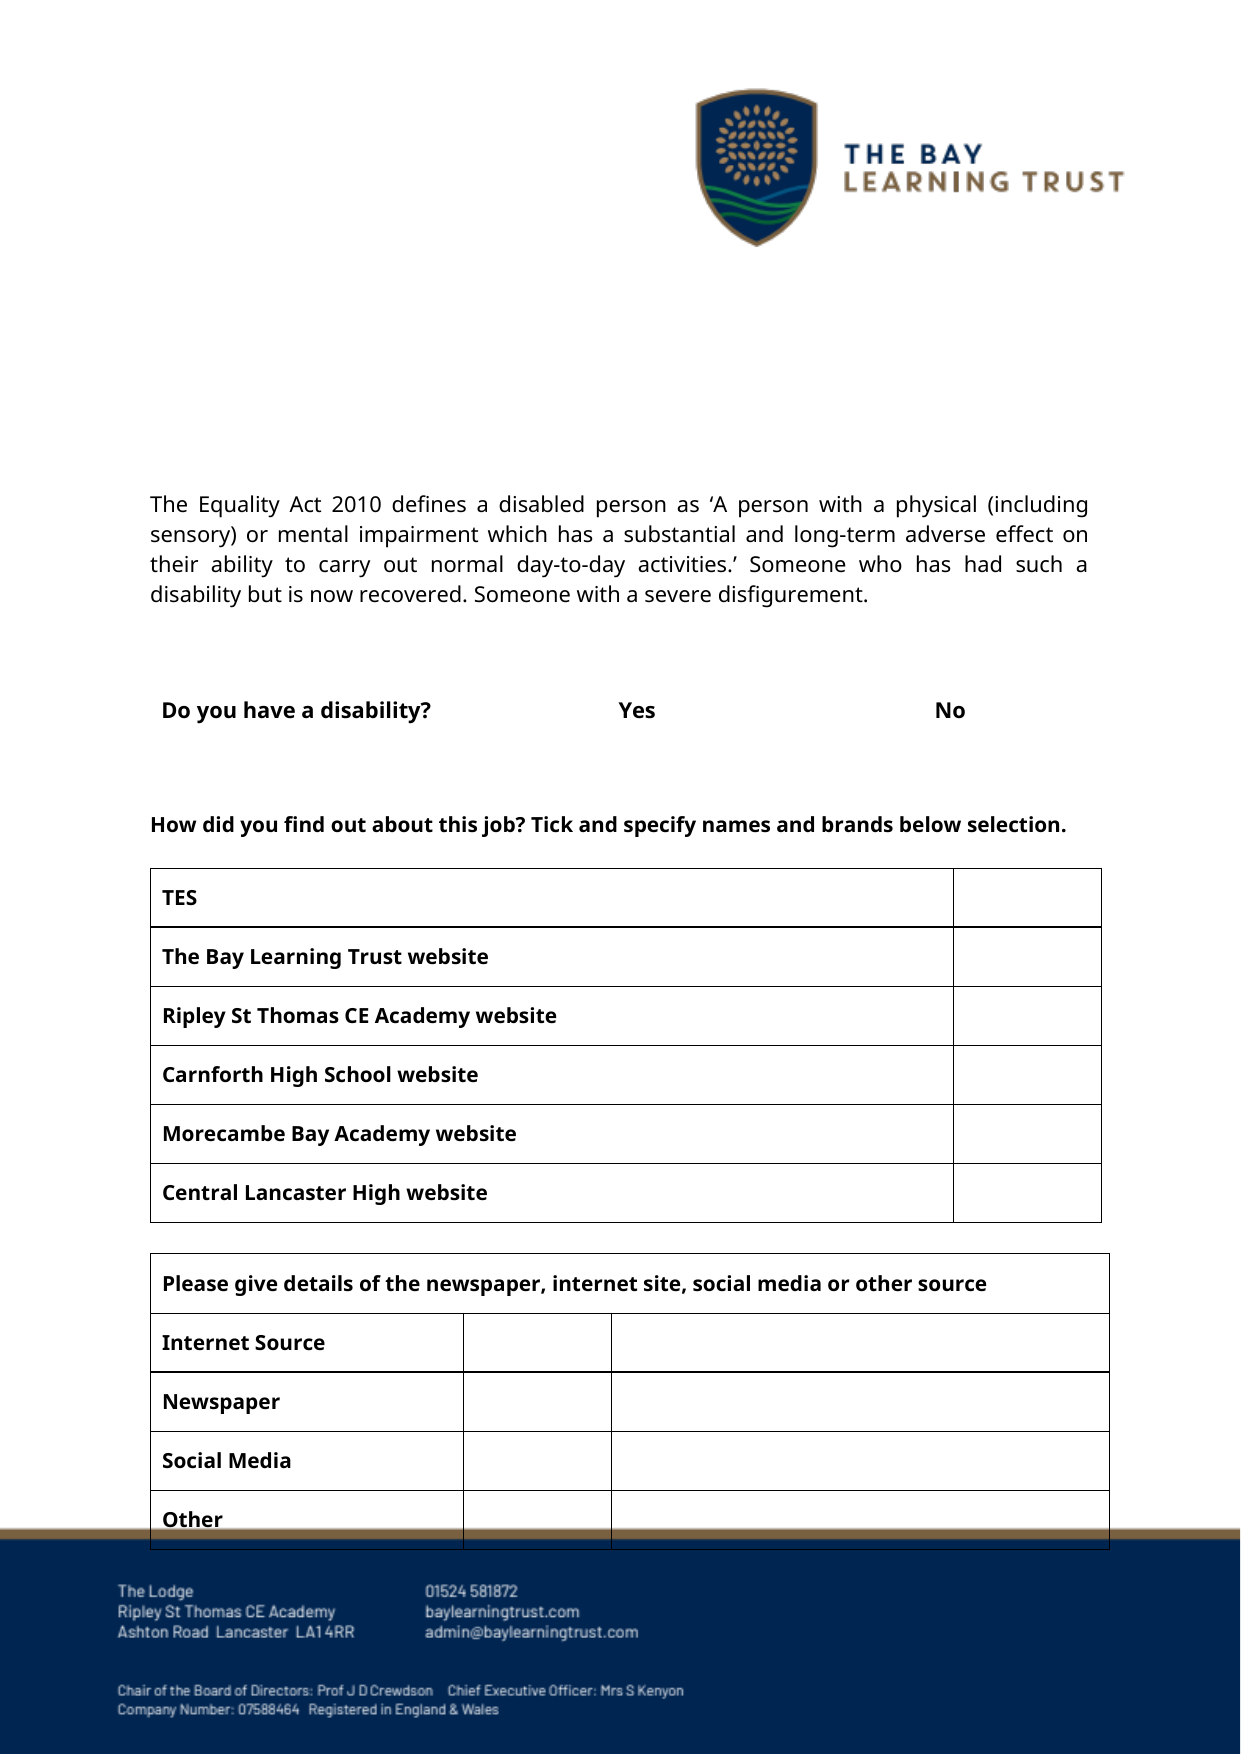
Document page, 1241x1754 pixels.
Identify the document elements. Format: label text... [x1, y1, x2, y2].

text The Equality Act 2010 defines a disabled person as ‘A person with a physical (including sensory) or mental impairment which has a substantial and long-term adverse effect on their ability to carry out normal day-to-day activities.’ Someone who has had such a disability but is now recovered. Someone with a severe disfigurement. [150, 489, 1090, 609]
table_header [954, 869, 1101, 926]
table_cell [464, 1314, 611, 1371]
table_header TES [151, 869, 953, 926]
table_header Please give details of the newspaper, internet site, social media or other source [151, 1254, 1109, 1312]
table_header Do you have a disability? [150, 668, 481, 751]
table_cell [464, 1432, 611, 1489]
table_cell Internet Source [151, 1314, 463, 1371]
table_cell Newspaper [151, 1373, 463, 1431]
table_cell [954, 1046, 1101, 1104]
table_cell [464, 1491, 611, 1549]
table_cell Ripley St Thomas CE Academy website [151, 987, 953, 1044]
table_cell [954, 1105, 1101, 1163]
table_cell The Bay Learning Trust website [151, 928, 953, 986]
table_cell [612, 1491, 1109, 1549]
table_cell [612, 1314, 1109, 1371]
table_cell Carnforth High School website [151, 1046, 953, 1104]
table_header No [794, 668, 1106, 751]
table_cell [954, 928, 1101, 986]
table_cell Morecambe Bay Academy website [151, 1105, 953, 1163]
table_cell [954, 1164, 1101, 1222]
table_cell [464, 1373, 611, 1431]
table_cell [954, 987, 1101, 1044]
table_cell Other [151, 1491, 463, 1549]
table_cell [612, 1432, 1109, 1489]
table_cell Central Lancaster High website [151, 1164, 953, 1222]
table_cell [612, 1373, 1109, 1431]
text How did you find out about this job? Tick and specify names and brands below selection. [150, 811, 1090, 839]
table_header Yes [481, 668, 793, 751]
table_cell Social Media [151, 1432, 463, 1489]
